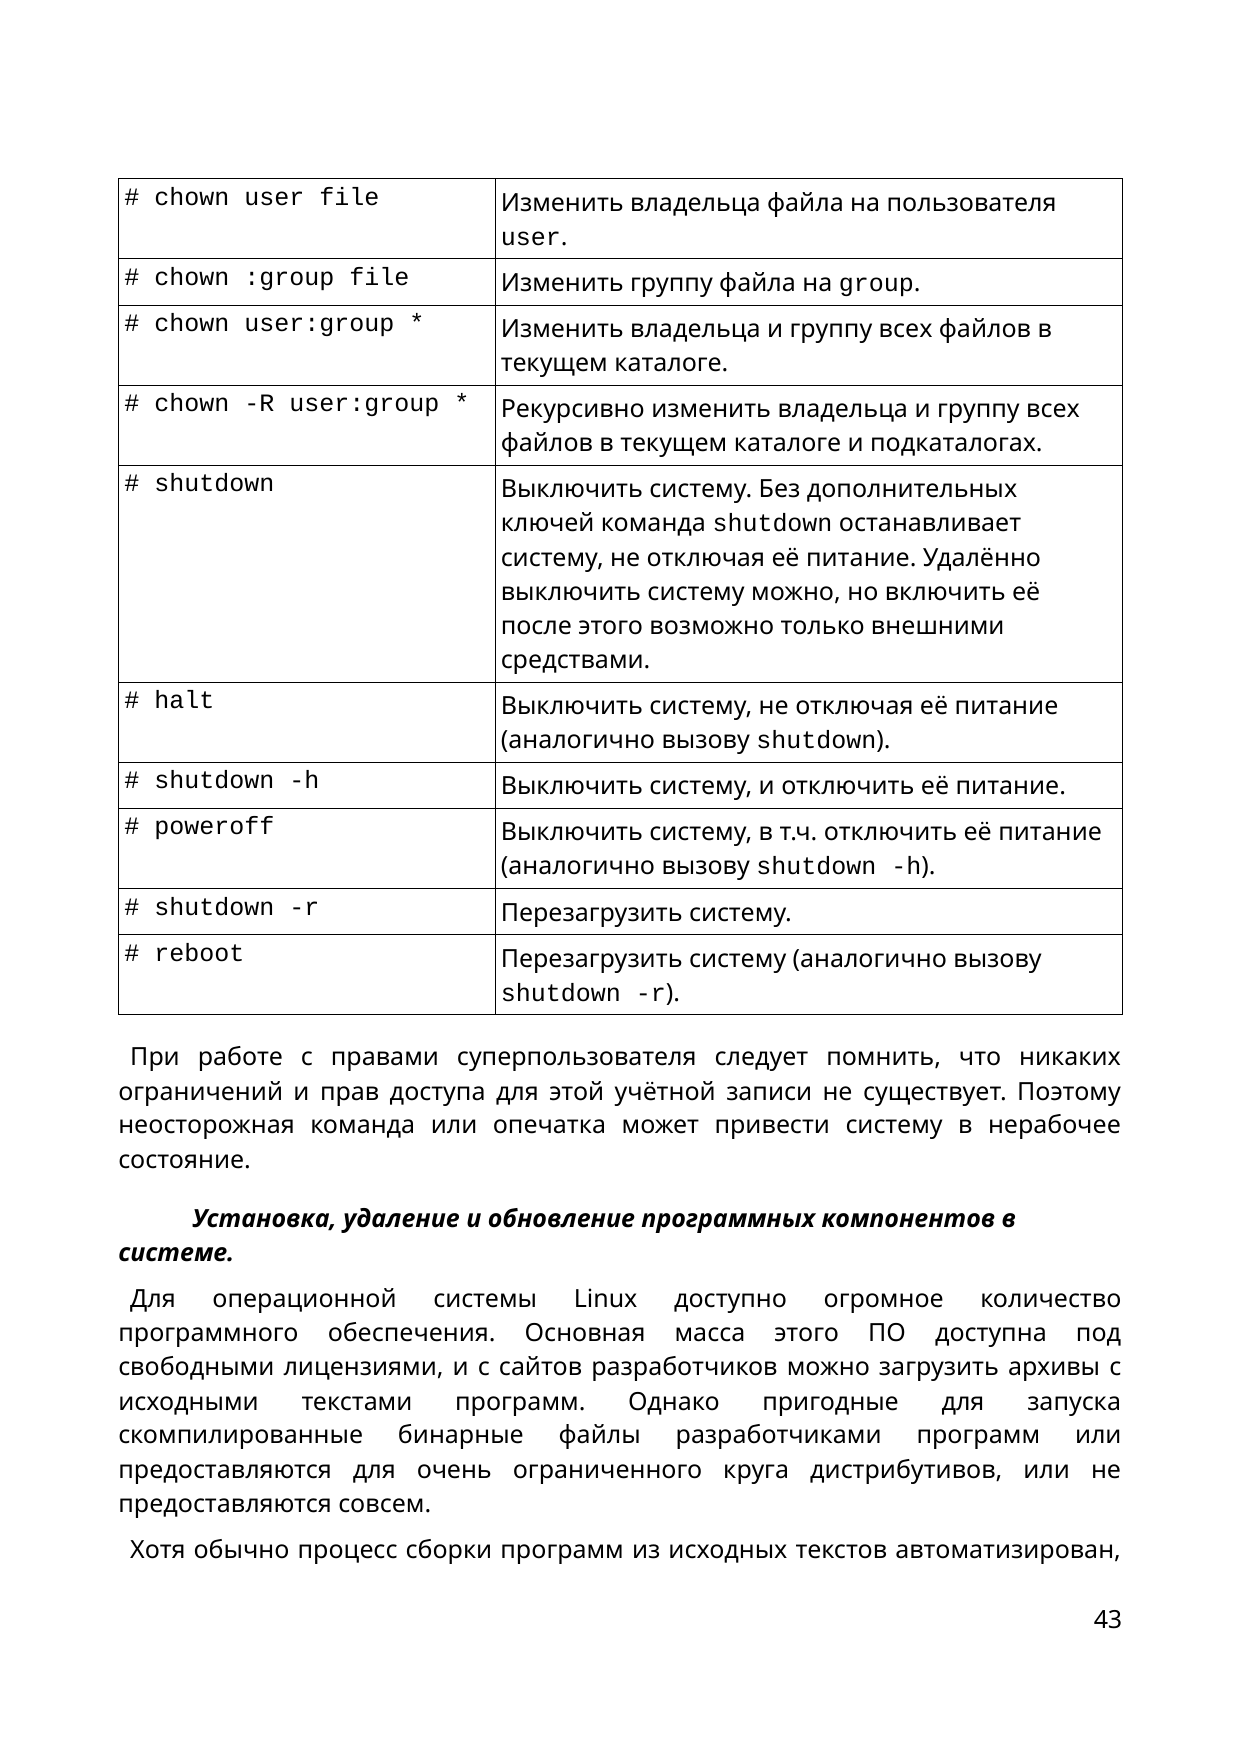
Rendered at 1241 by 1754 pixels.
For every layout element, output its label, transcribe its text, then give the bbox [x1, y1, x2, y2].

subtitle Установка, удаление и обновление программных компонентов в системе. [118, 1200, 1122, 1268]
table_cell # chown user file [119, 179, 495, 258]
table_cell Выключить систему, в т.ч. отключить её питание (аналогично вызову shutdown -h). [496, 809, 1122, 888]
table_cell Перезагрузить систему (аналогично вызову shutdown -r). [496, 935, 1122, 1014]
table_cell # chown -R user:group * [119, 386, 495, 465]
table_cell # shutdown [119, 466, 495, 681]
table_cell # shutdown -h [119, 763, 495, 808]
table_cell Выключить систему, и отключить её питание. [496, 763, 1122, 808]
table_cell # chown :group file [119, 259, 495, 304]
table_cell Изменить группу файла на group. [496, 259, 1122, 304]
table_cell Изменить владельца файла на пользователя user. [496, 179, 1122, 258]
text При работе с правами суперпользователя следует помнить, что никаких ограничений и прав доступа для этой учётной записи не существует. Поэтому неосторожная команда или опечатка может привести систему в нерабочее состояние. [118, 1039, 1122, 1175]
table_cell Изменить владельца и группу всех файлов в текущем каталоге. [496, 306, 1122, 385]
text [118, 1532, 1122, 1566]
table_cell # chown user:group * [119, 306, 495, 385]
table_cell # poweroff [119, 809, 495, 888]
table_cell Рекурсивно изменить владельца и группу всех файлов в текущем каталоге и подкаталогах. [496, 386, 1122, 465]
text Для операционной системы Linux доступно огромное количество программного обеспечения. Основная масса этого ПО доступна под свободными лицензиями, и с сайтов разработчиков можно загрузить архивы с исходными текстами программ. Однако пригодные для запуска скомпилированные бинарные файлы разработчиками программ или предоставляются для очень ограниченного круга дистрибутивов, или не предоставляются совсем. [118, 1281, 1122, 1519]
table_cell # reboot [119, 935, 495, 1014]
table_cell Выключить систему. Без дополнительных ключей команда shutdown останавливает систему, не отключая её питание. Удалённо выключить систему можно, но включить её после этого возможно только внешними средствами. [496, 466, 1122, 681]
table_cell Перезагрузить систему. [496, 889, 1122, 934]
table_cell # shutdown -r [119, 889, 495, 934]
table_cell Выключить систему, не отключая её питание (аналогично вызову shutdown). [496, 683, 1122, 762]
table_cell # halt [119, 683, 495, 762]
